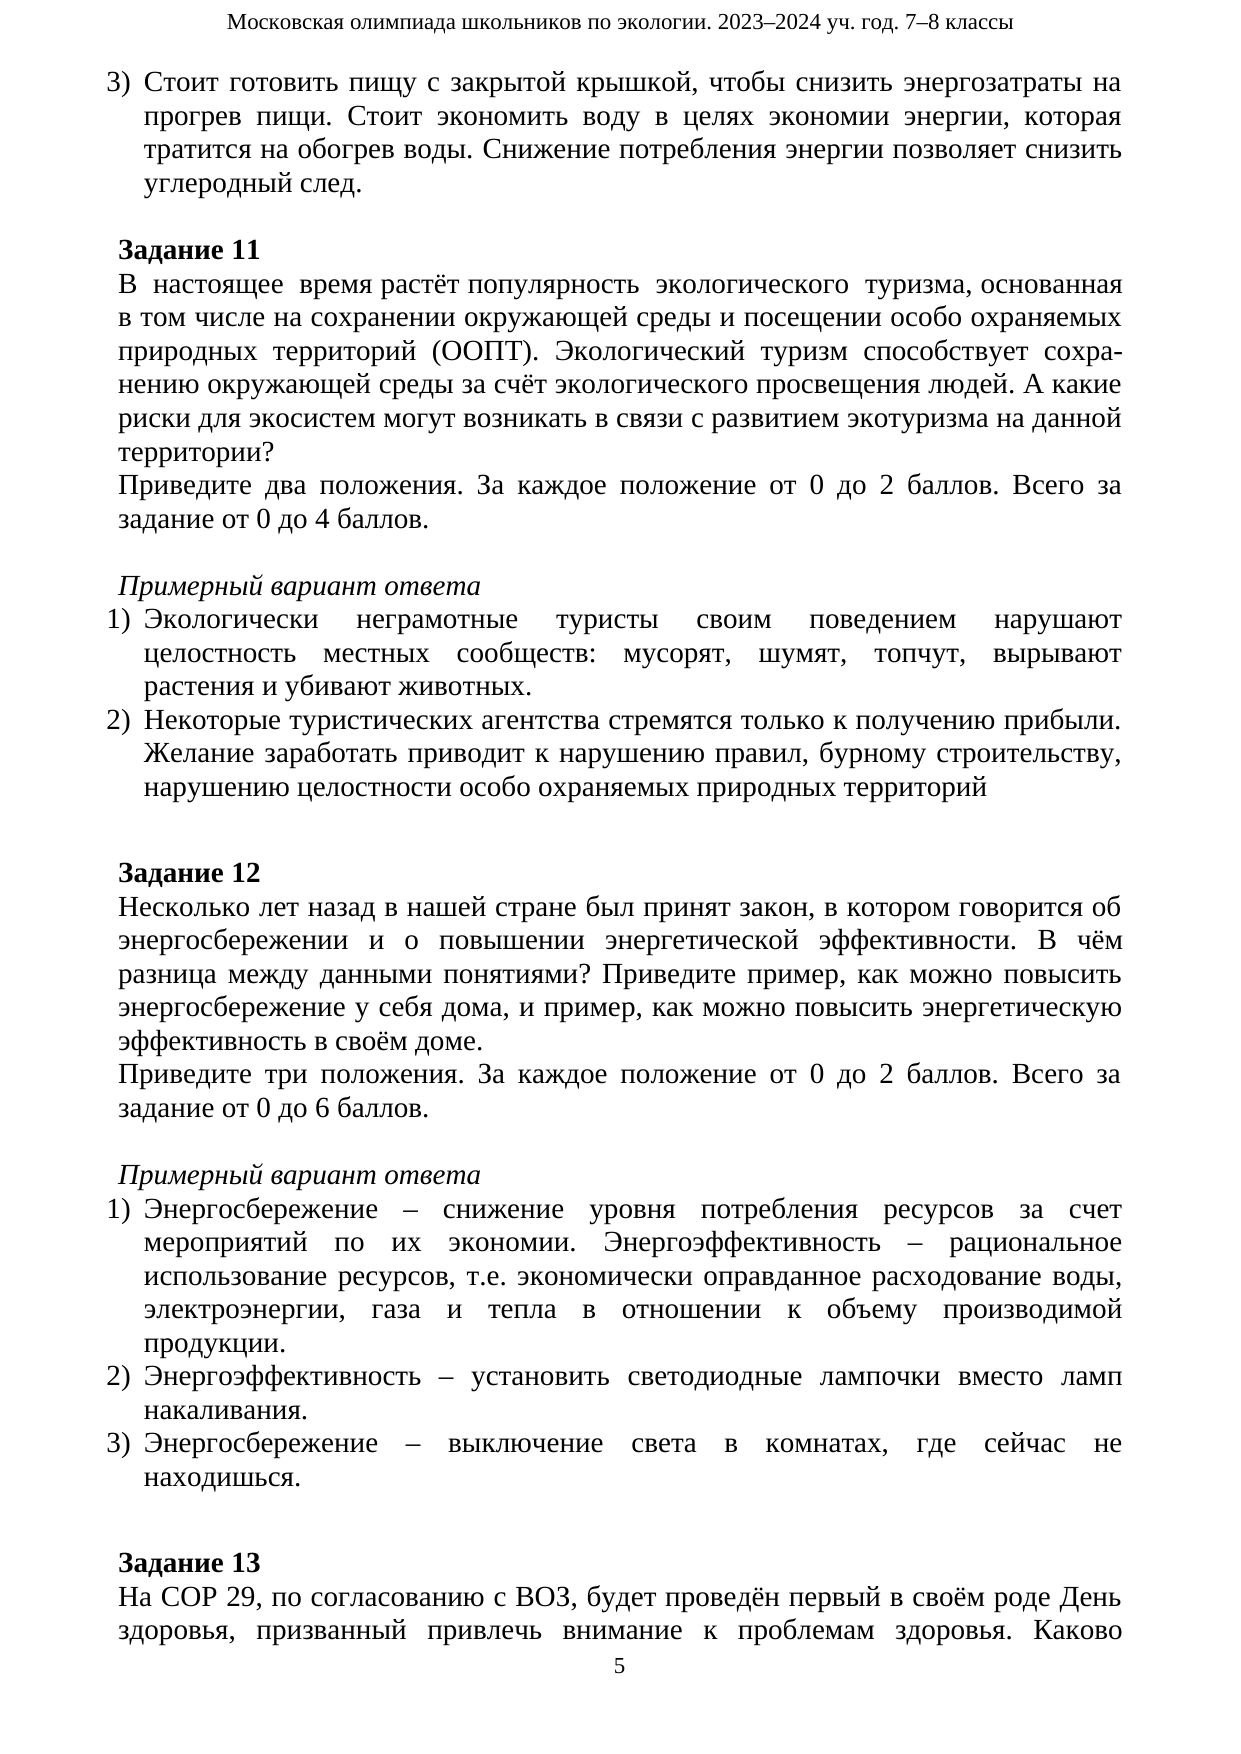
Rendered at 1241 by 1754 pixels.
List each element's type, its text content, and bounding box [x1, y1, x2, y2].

text Приведите три положения. За каждое положение от 0 до 2 баллов. Всего за задание от 0 до 6 баллов. [118, 1057, 1123, 1124]
list Стоит готовить пищу с закрытой крышкой, чтобы снизить энергозатраты на прогрев пищи. Стоит экономить воду в целях экономии энергии, которая тратится на обогрев воды. Снижение потребления энергии позволяет снизить углеродный след. [106, 64, 1123, 199]
text В настоящее время растёт популярность экологического туризма, основанная в том числе на сохранении окружающей среды и посещении особо охраняемых природных территорий (ООПТ). Экологический туризм способствует сохра- нению окружающей среды за счёт экологического просвещения людей. А какие риски для экосистем могут возникать в связи с развитием экотуризма на данной территории? [118, 266, 1123, 467]
list Некоторые туристических агентства стремятся только к получению прибыли. Желание заработать приводит к нарушению правил, бурному строительству, нарушению целостности особо охраняемых природных территорий [106, 702, 1123, 803]
text Примерный вариант ответа [118, 568, 1123, 601]
list Энергосбережение – выключение света в комнатах, где сейчас не находишься. [106, 1426, 1123, 1493]
text Несколько лет назад в нашей стране был принят закон, в котором говорится об энергосбережении и о повышении энергетической эффективности. В чём разница между данными понятиями? Приведите пример, как можно повысить энергосбережение у себя дома, и пример, как можно повысить энергетическую эффективность в своём доме. [118, 889, 1123, 1057]
subtitle Задание 11 [118, 233, 1134, 266]
subtitle Задание 13 [118, 1546, 1134, 1579]
list Энергоэффективность – установить светодиодные лампочки вместо ламп накаливания. [106, 1358, 1123, 1426]
list Энергосбережение – снижение уровня потребления ресурсов за счет мероприятий по их экономии. Энергоэффективность – рациональное использование ресурсов, т.е. экономически оправданное расходование воды, электроэнергии, газа и тепла в отношении к объему производимой продукции. [106, 1191, 1123, 1358]
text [118, 1579, 1123, 1646]
text Приведите два положения. За каждое положение от 0 до 2 баллов. Всего за задание от 0 до 4 баллов. [118, 467, 1123, 534]
subtitle Задание 12 [118, 856, 1134, 889]
text Примерный вариант ответа [118, 1157, 1123, 1191]
list Экологически неграмотные туристы своим поведением нарушают целостность местных сообществ: мусорят, шумят, топчут, вырывают растения и убивают животных. [106, 601, 1123, 702]
